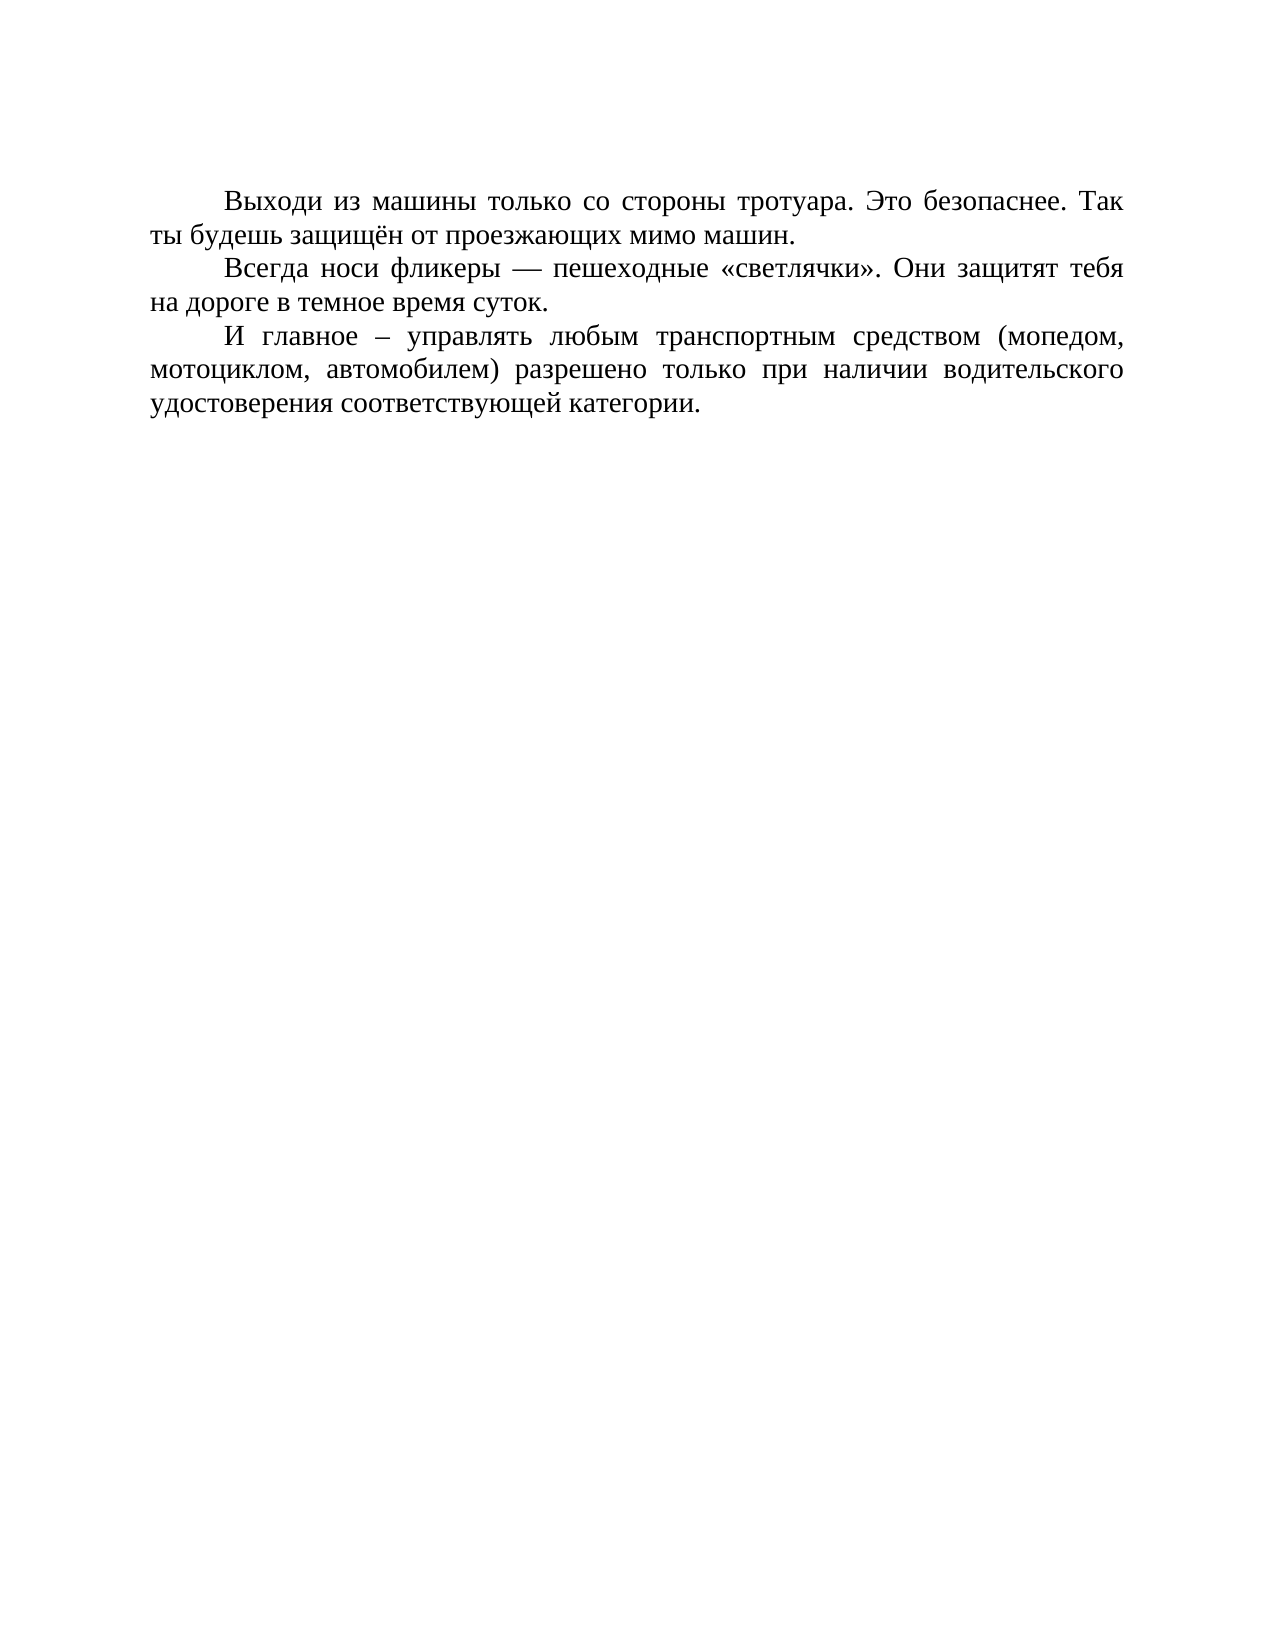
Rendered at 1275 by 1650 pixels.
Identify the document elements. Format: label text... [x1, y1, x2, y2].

text Всегда носи фликеры — пешеходные «светлячки». Они защитят тебя на дороге в темное время суток. [150, 251, 1125, 318]
text И главное – управлять любым транспортным средством (мопедом, мотоциклом, автомобилем) разрешено только при наличии водительского удостоверения соответствующей категории. [150, 318, 1125, 418]
text Выходи из машины только со стороны тротуара. Это безопаснее. Так ты будешь защищён от проезжающих мимо машин. [150, 183, 1125, 251]
